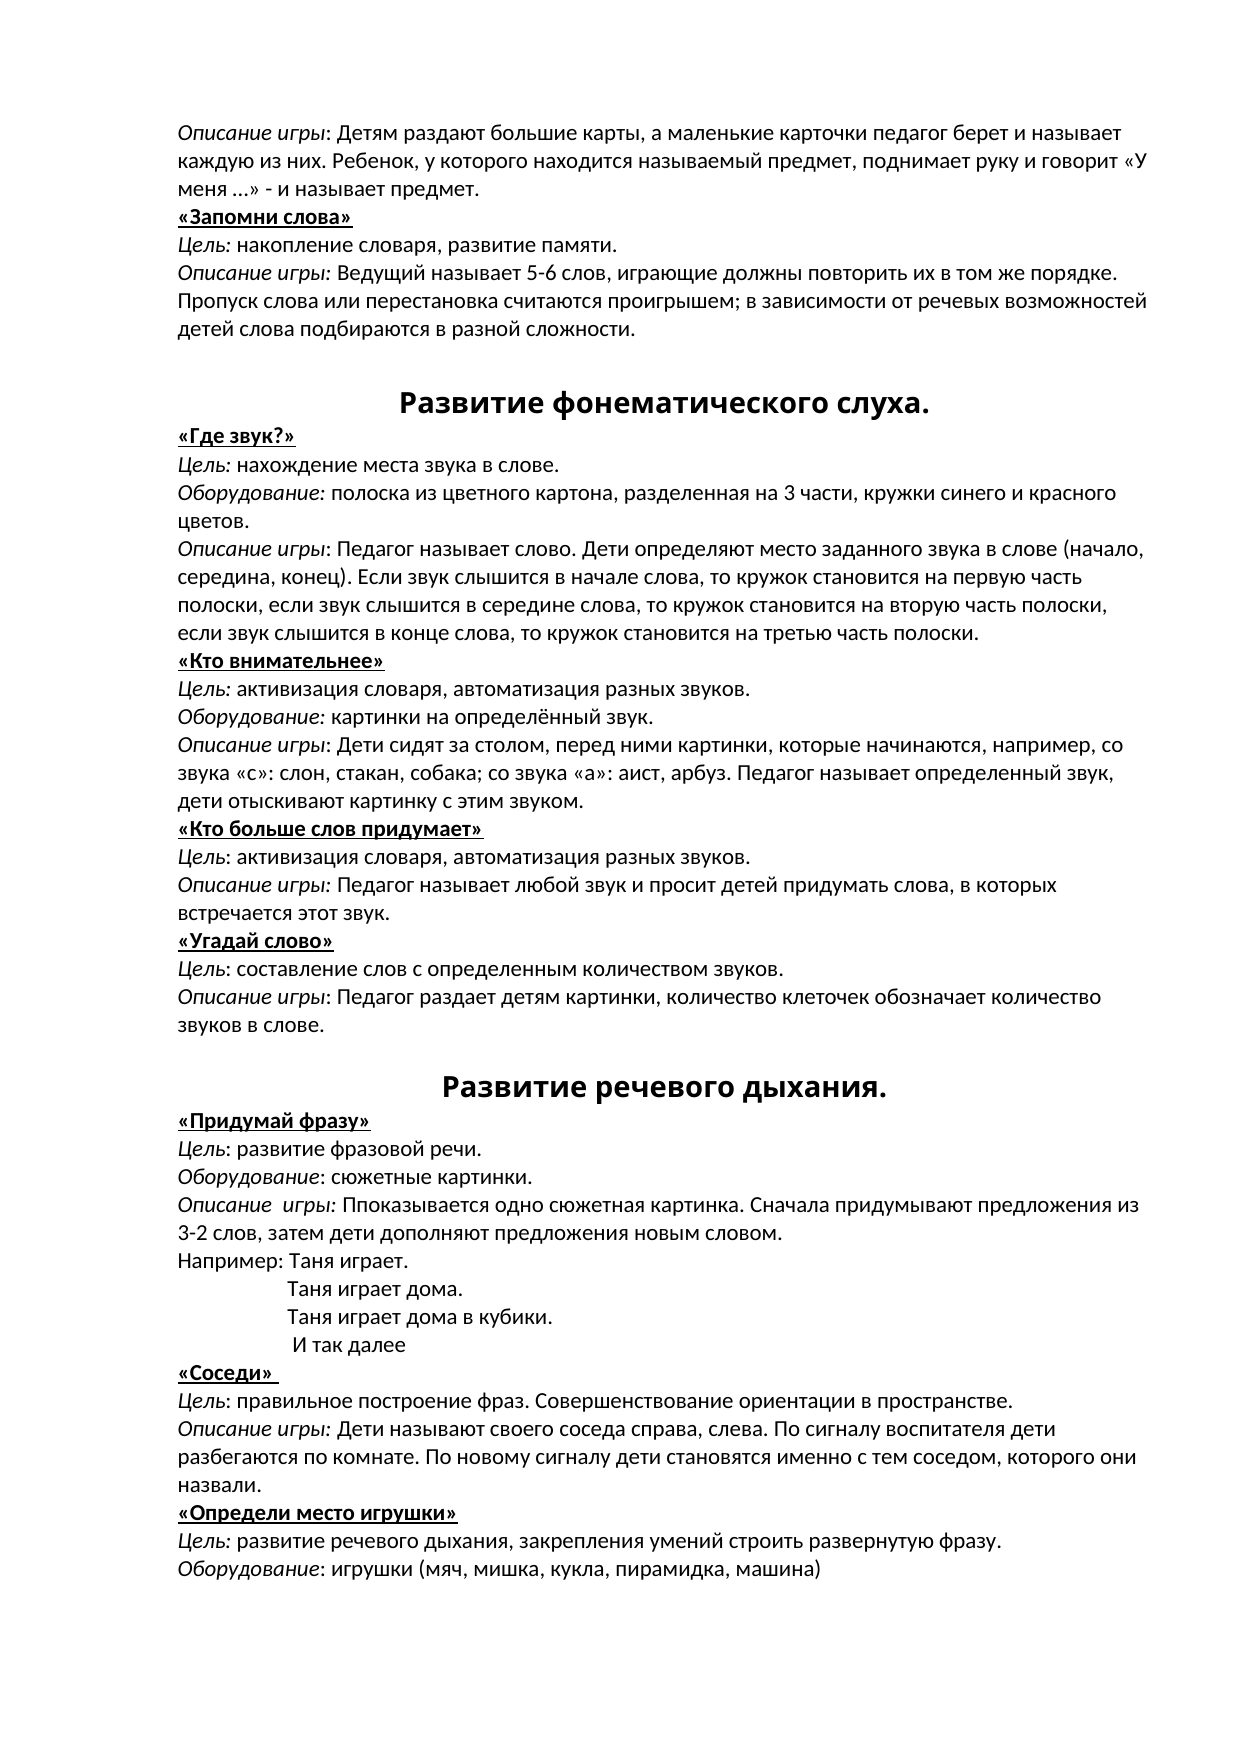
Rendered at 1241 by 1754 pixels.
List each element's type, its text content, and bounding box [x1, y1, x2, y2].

text Цель: нахождение места звука в слове. [177, 450, 1152, 478]
text Цель: развитие речевого дыхания, закрепления умений строить развернутую фразу. [177, 1526, 1152, 1554]
text «Угадай слово» [177, 926, 1152, 954]
text Оборудование: сюжетные картинки. [177, 1162, 1152, 1190]
text Таня играет дома в кубики. [177, 1302, 1152, 1330]
text Цель: активизация словаря, автоматизация разных звуков. [177, 674, 1152, 702]
text Оборудование: картинки на определённый звук. [177, 702, 1152, 730]
text Оборудование: полоска из цветного картона, разделенная на 3 части, кружки синего и красного цветов. [177, 478, 1152, 534]
text Оборудование: игрушки (мяч, мишка, кукла, пирамидка, машина) [177, 1554, 1152, 1582]
text Описание игры: Ведущий называет 5-6 слов, играющие должны повторить их в том же порядке. Пропуск слова или перестановка считаются проигрышем; в зависимости от речевых возможностей детей слова подбираются в разной сложности. [177, 258, 1152, 342]
text «Кто больше слов придумает» [177, 814, 1152, 842]
text Описание игры: Ппоказывается одно сюжетная картинка. Сначала придумывают предложения из 3-2 слов, затем дети дополняют предложения новым словом. [177, 1190, 1152, 1246]
text Таня играет дома. [177, 1274, 1152, 1302]
text Описание игры: Детям раздают большие карты, а маленькие карточки педагог берет и называет каждую из них. Ребенок, у которого находится называемый предмет, поднимает руку и говорит «У меня …» - и называет предмет. [177, 118, 1152, 202]
text Описание игры: Педагог раздает детям картинки, количество клеточек обозначает количество звуков в слове. [177, 982, 1152, 1038]
text Например: Таня играет. [177, 1246, 1152, 1274]
text Цель: активизация словаря, автоматизация разных звуков. [177, 842, 1152, 870]
text Развитие фонематического слуха. [177, 382, 1152, 422]
text Цель: накопление словаря, развитие памяти. [177, 230, 1152, 258]
text «Кто внимательнее» [177, 646, 1152, 674]
text Цель: составление слов с определенным количеством звуков. [177, 954, 1152, 982]
text Описание игры: Педагог называет слово. Дети определяют место заданного звука в слове (начало, середина, конец). Если звук слышится в начале слова, то кружок становится на первую часть полоски, если звук слышится в середине слова, то кружок становится на вторую часть полоски, если звук слышится в конце слова, то кружок становится на третью часть полоски. [177, 534, 1152, 646]
text «Где звук?» [177, 422, 1152, 450]
text «Определи место игрушки» [177, 1498, 1152, 1526]
text И так далее [177, 1330, 1152, 1358]
text Развитие речевого дыхания. [177, 1066, 1152, 1106]
text Описание игры: Педагог называет любой звук и просит детей придумать слова, в которых встречается этот звук. [177, 870, 1152, 926]
text Описание игры: Дети сидят за столом, перед ними картинки, которые начинаются, например, со звука «с»: слон, стакан, собака; со звука «а»: аист, арбуз. Педагог называет определенный звук, дети отыскивают картинку с этим звуком. [177, 730, 1152, 814]
text Цель: развитие фразовой речи. [177, 1134, 1152, 1162]
text «Придумай фразу» [177, 1106, 1152, 1134]
text Цель: правильное построение фраз. Совершенствование ориентации в пространстве. [177, 1386, 1152, 1414]
text «Запомни слова» [177, 202, 1152, 230]
text «Соседи» [177, 1358, 1152, 1386]
text Описание игры: Дети называют своего соседа справа, слева. По сигналу воспитателя дети разбегаются по комнате. По новому сигналу дети становятся именно с тем соседом, которого они назвали. [177, 1414, 1152, 1498]
